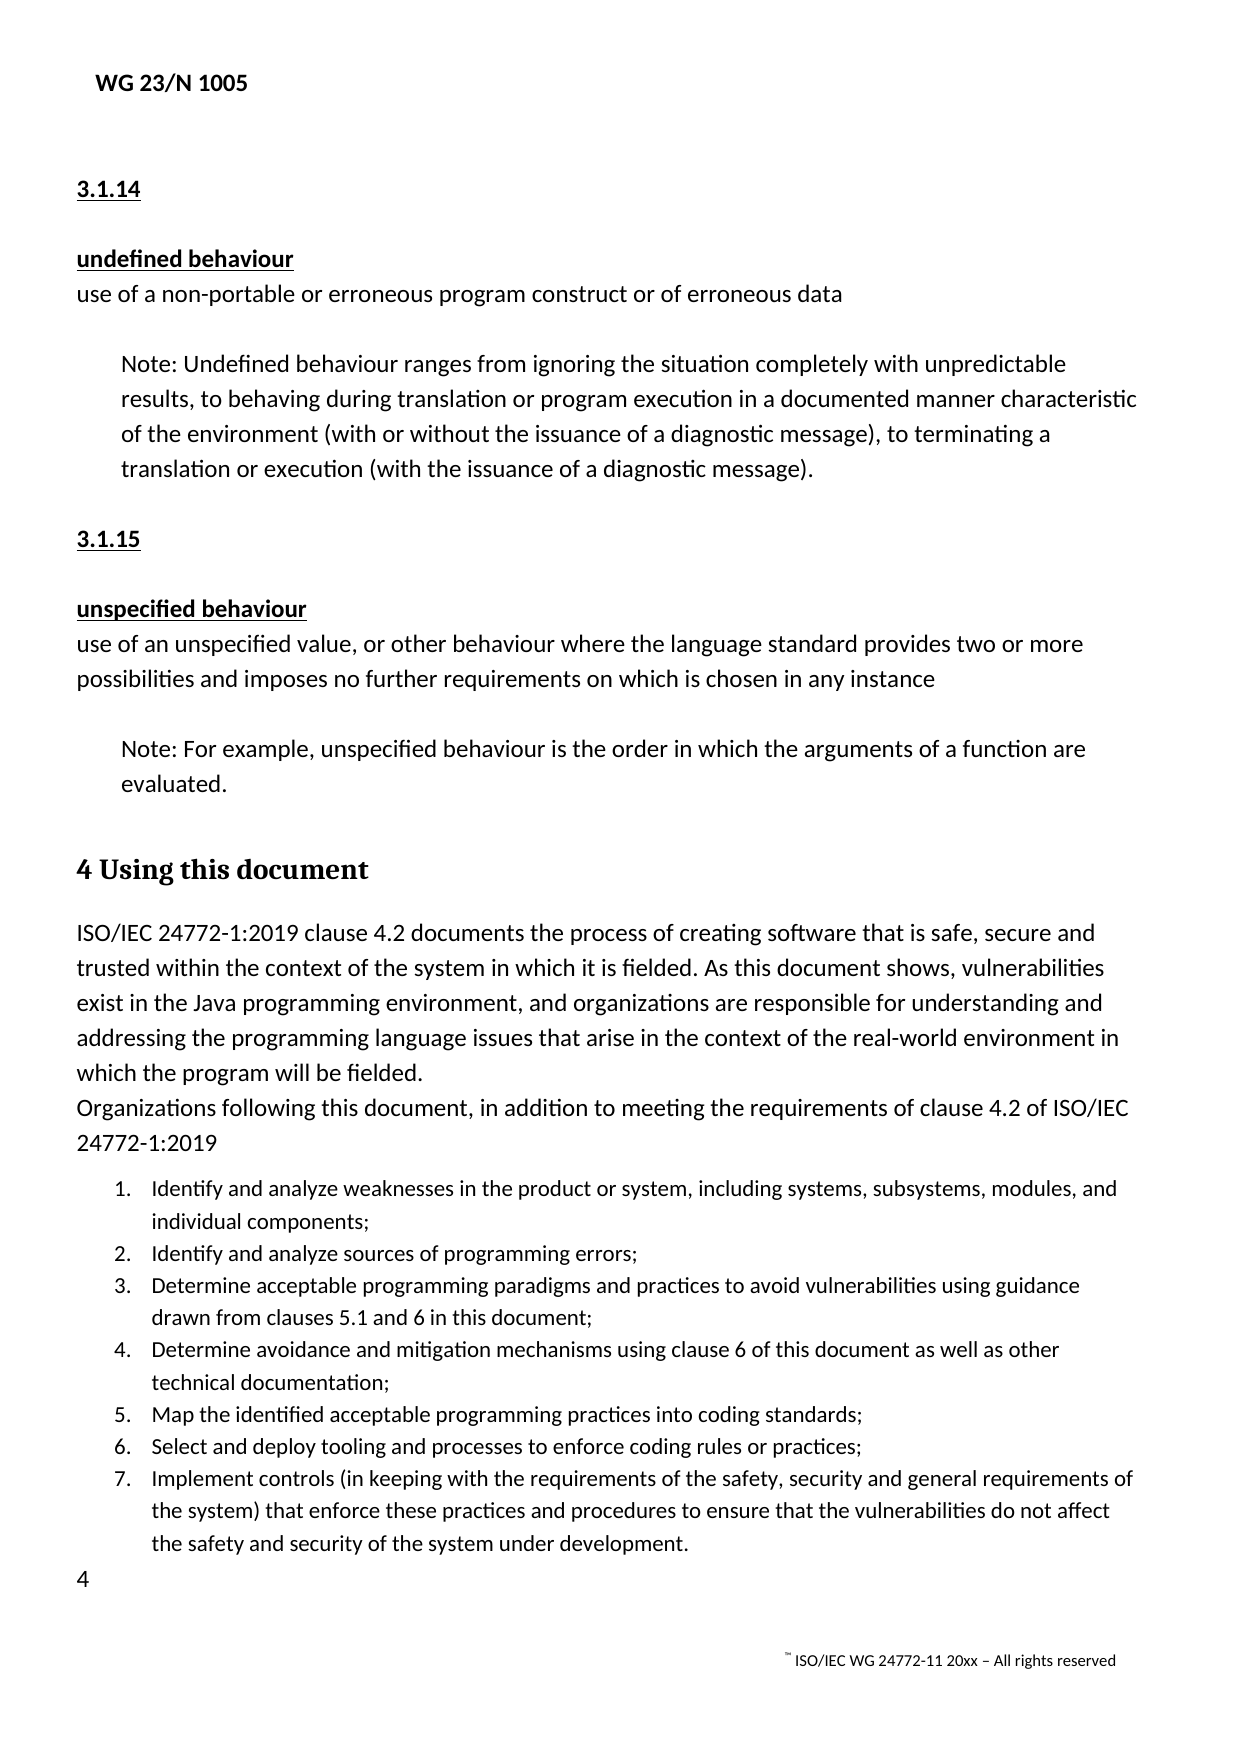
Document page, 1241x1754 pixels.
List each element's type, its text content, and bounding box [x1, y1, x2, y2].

list Implement controls (in keeping with the requirements of the safety, security and general requirements of the system) that enforce these practices and procedures to ensure that the vulnerabilities do not affect the safety and security of the system under development. [114, 1464, 1140, 1557]
text 3.1.15 [76, 523, 1140, 554]
list Map the identified acceptable programming practices into coding standards; [114, 1400, 1140, 1428]
text 3.1.14 [76, 173, 1140, 204]
text undefined behaviour [76, 243, 1140, 274]
subtitle 4 Using this document [76, 853, 1140, 887]
text unspecified behaviour [76, 593, 1140, 624]
list Determine acceptable programming paradigms and practices to avoid vulnerabilities using guidance drawn from clauses 5.1 and 6 in this document; [114, 1271, 1140, 1331]
text Note: Undefined behaviour ranges from ignoring the situation completely with unpredictable results, to behaving during translation or program execution in a documented manner characteristic of the environment (with or without the issuance of a diagnostic message), to terminating a translation or execution (with the issuance of a diagnostic message). [121, 348, 1140, 484]
list Determine avoidance and mitigation mechanisms using clause 6 of this document as well as other technical documentation; [114, 1336, 1140, 1396]
text Organizations following this document, in addition to meeting the requirements of clause 4.2 of ISO/IEC 24772-1:2019 [76, 1092, 1140, 1158]
text ISO/IEC 24772-1:2019 clause 4.2 documents the process of creating software that is safe, secure and trusted within the context of the system in which it is fielded. As this document shows, vulnerabilities exist in the Java programming environment, and organizations are responsible for understanding and addressing the programming language issues that arise in the context of the real-world environment in which the program will be fielded. [76, 917, 1140, 1088]
text use of a non-portable or erroneous program construct or of erroneous data [76, 278, 1140, 309]
list Identify and analyze weaknesses in the product or system, including systems, subsystems, modules, and individual components; [114, 1174, 1140, 1235]
list Identify and analyze sources of programming errors; [114, 1239, 1140, 1267]
list Select and deploy tooling and processes to enforce coding rules or practices; [114, 1432, 1140, 1460]
text use of an unspecified value, or other behaviour where the language standard provides two or more possibilities and imposes no further requirements on which is chosen in any instance [76, 628, 1140, 694]
text Note: For example, unspecified behaviour is the order in which the arguments of a function are evaluated. [121, 733, 1140, 799]
